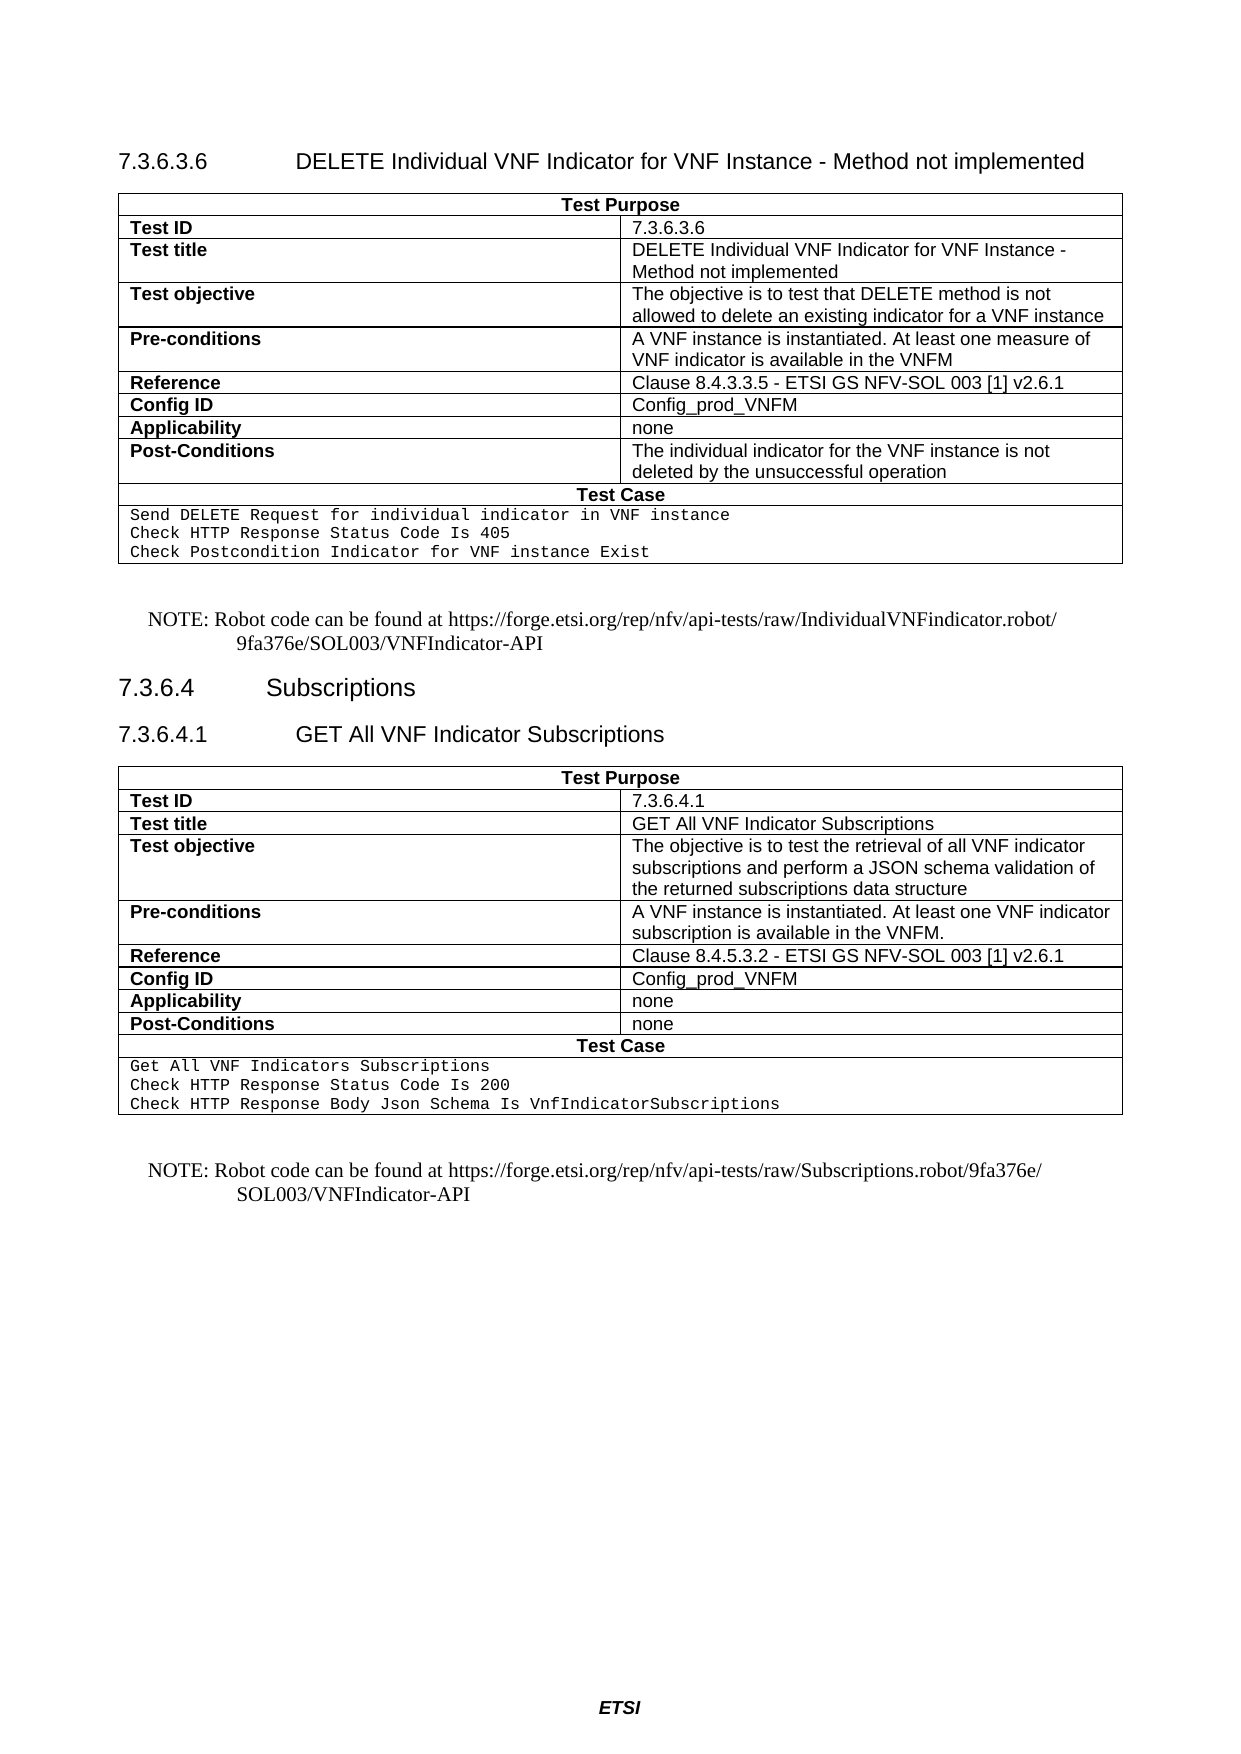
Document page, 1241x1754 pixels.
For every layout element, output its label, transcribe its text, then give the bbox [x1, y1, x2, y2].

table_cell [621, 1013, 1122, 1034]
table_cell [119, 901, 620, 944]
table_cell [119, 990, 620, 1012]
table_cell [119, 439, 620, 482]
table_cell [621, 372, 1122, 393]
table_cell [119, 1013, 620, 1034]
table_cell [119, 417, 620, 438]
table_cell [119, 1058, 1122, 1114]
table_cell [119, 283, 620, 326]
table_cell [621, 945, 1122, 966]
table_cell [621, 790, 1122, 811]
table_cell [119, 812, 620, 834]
subtitle 7.3.6.3.6 DELETE Individual VNF Indicator for VNF Instance - Method not implemented [118, 148, 1122, 174]
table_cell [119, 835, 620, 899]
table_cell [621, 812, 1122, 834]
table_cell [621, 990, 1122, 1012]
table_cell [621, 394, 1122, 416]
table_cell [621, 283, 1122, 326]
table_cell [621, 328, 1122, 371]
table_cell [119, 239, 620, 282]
subtitle 7.3.6.4.1 GET All VNF Indicator Subscriptions [118, 721, 1122, 747]
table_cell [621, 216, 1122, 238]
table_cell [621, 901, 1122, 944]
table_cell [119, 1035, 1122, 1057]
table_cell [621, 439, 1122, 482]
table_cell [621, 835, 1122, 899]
text NOTE: Robot code can be found at https://forge.etsi.org/rep/nfv/api-tests/raw/Subscriptions.robot/9fa376e/SOL003/VNFIndicator-API [148, 1158, 1122, 1206]
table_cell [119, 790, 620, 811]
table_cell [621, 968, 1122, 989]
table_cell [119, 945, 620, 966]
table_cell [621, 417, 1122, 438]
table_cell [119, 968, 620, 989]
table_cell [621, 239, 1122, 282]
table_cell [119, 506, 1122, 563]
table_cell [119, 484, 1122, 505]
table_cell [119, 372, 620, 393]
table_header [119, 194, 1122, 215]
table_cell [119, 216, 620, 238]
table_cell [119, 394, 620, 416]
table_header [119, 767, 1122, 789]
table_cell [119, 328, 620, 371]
subtitle 7.3.6.4 Subscriptions [118, 673, 1122, 702]
text NOTE: Robot code can be found at https://forge.etsi.org/rep/nfv/api-tests/raw/IndividualVNFindicator.robot/9fa376e/SOL003/VNFIndicator-API [148, 607, 1122, 655]
